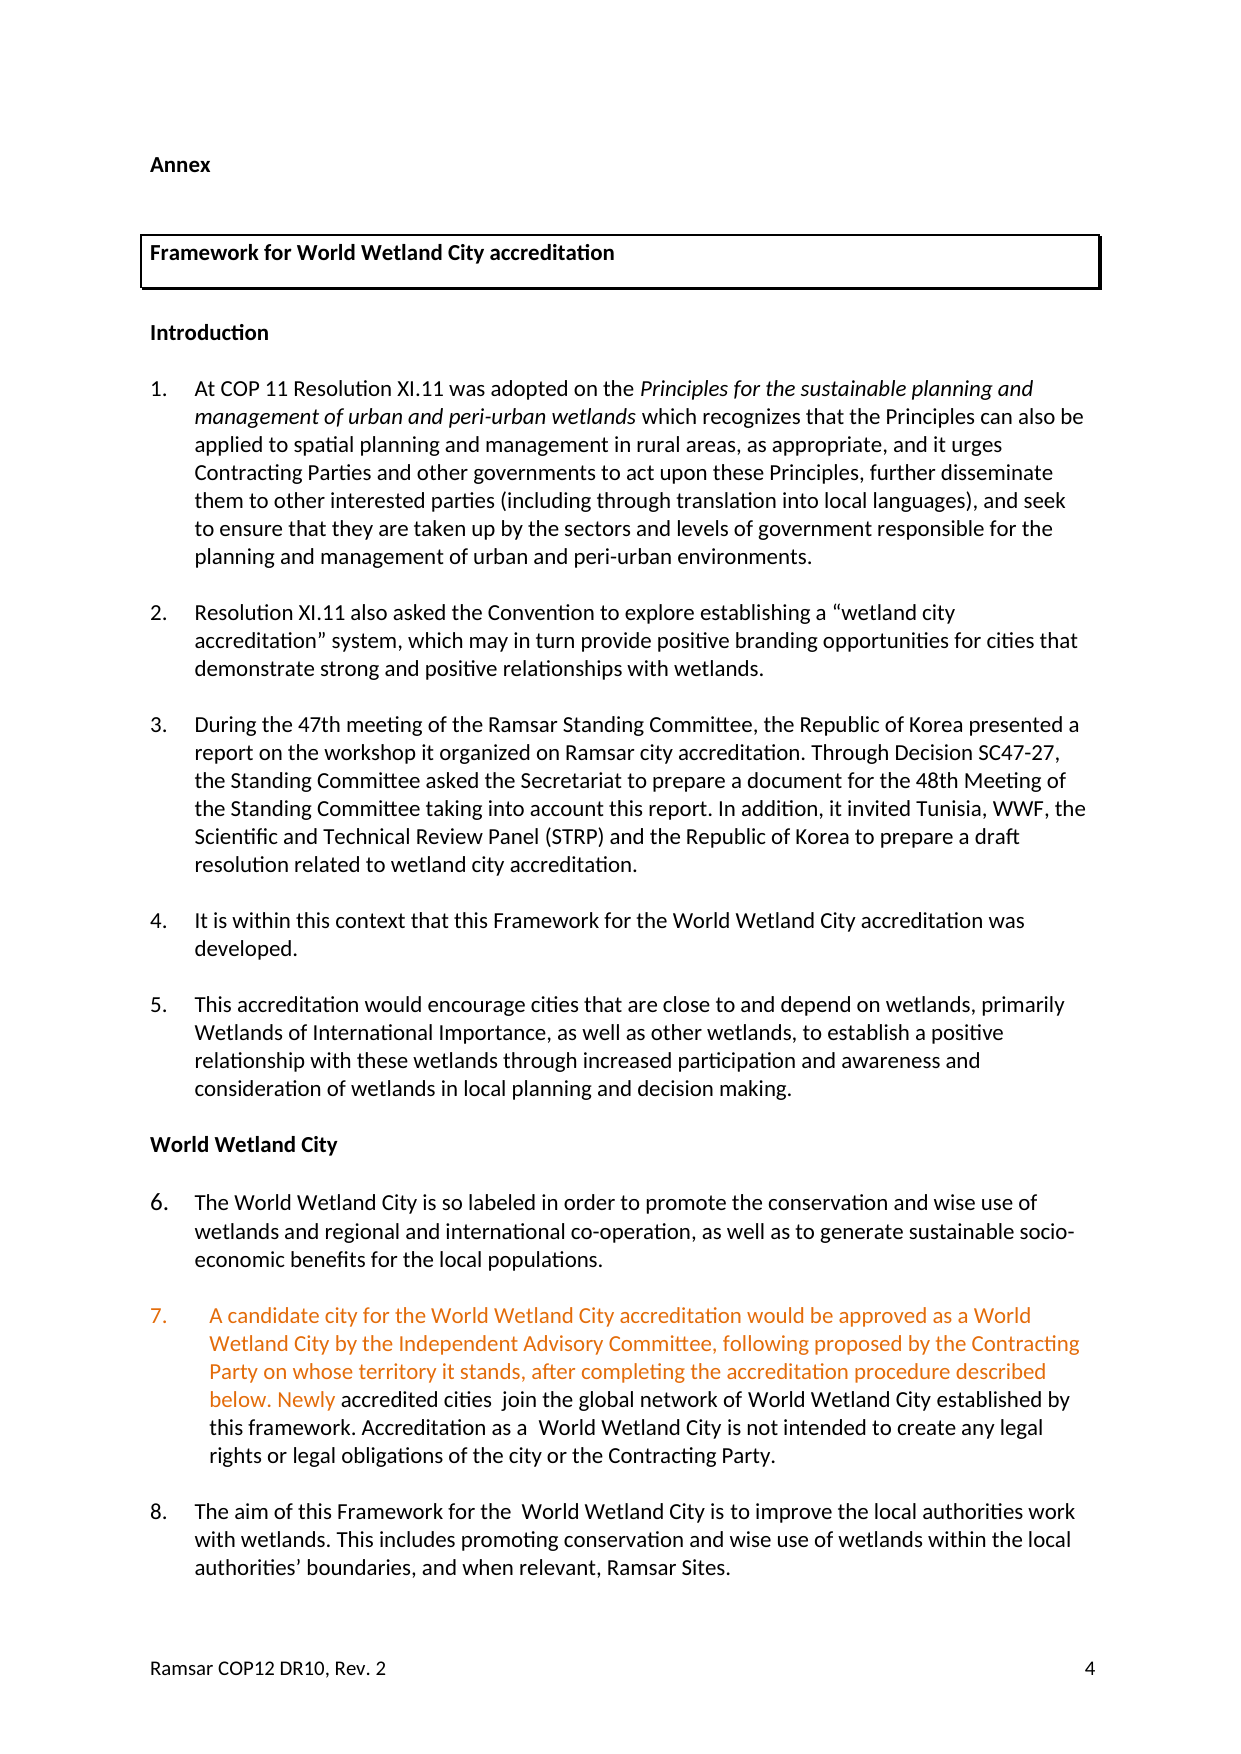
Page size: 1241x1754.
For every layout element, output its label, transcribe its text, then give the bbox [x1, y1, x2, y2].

text 7. A candidate city for the World Wetland City accreditation would be approved as a World Wetland City by the Independent Advisory Committee, following proposed by the Contracting Party on whose territory it stands, after completing the accreditation procedure described below. Newly accredited cities join the global network of World Wetland City established by this framework. Accreditation as a World Wetland City is not intended to create any legal rights or legal obligations of the city or the Contracting Party. [150, 1301, 1090, 1469]
text Annex [150, 150, 1090, 178]
list At COP 11 Resolution XI.11 was adopted on the Principles for the sustainable planning and management of urban and peri-urban wetlands which recognizes that the Principles can also be applied to spatial planning and management in rural areas, as appropriate, and it urges Contracting Parties and other governments to act upon these Principles, further disseminate them to other interested parties (including through translation into local languages), and seek to ensure that they are taken up by the sectors and levels of government responsible for the planning and management of urban and peri-urban environments. [150, 374, 1090, 570]
text World Wetland City [150, 1130, 1090, 1158]
list During the 47th meeting of the Ramsar Standing Committee, the Republic of Korea presented a report on the workshop it organized on Ramsar city accreditation. Through Decision SC47-27, the Standing Committee asked the Secretariat to prepare a document for the 48th Meeting of the Standing Committee taking into account this report. In addition, it invited Tunisia, WWF, the Scientific and Technical Review Panel (STRP) and the Republic of Korea to prepare a draft resolution related to wetland city accreditation. [150, 710, 1090, 878]
list The World Wetland City is so labeled in order to promote the conservation and wise use of wetlands and regional and international co-operation, as well as to generate sustainable socio-economic benefits for the local populations. [150, 1186, 1090, 1273]
list This accreditation would encourage cities that are close to and depend on wetlands, primarily Wetlands of International Importance, as well as other wetlands, to establish a positive relationship with these wetlands through increased participation and awareness and consideration of wetlands in local planning and decision making. [150, 990, 1090, 1102]
title Framework for World Wetland City accreditation [142, 236, 1098, 287]
list It is within this context that this Framework for the World Wetland City accreditation was developed. [150, 906, 1090, 962]
text 8. The aim of this Framework for the World Wetland City is to improve the local authorities work with wetlands. This includes promoting conservation and wise use of wetlands within the local authorities’ boundaries, and when relevant, Ramsar Sites. [150, 1497, 1090, 1581]
text Introduction [150, 318, 1090, 346]
list Resolution XI.11 also asked the Convention to explore establishing a “wetland city accreditation” system, which may in turn provide positive branding opportunities for cities that demonstrate strong and positive relationships with wetlands. [150, 598, 1090, 682]
